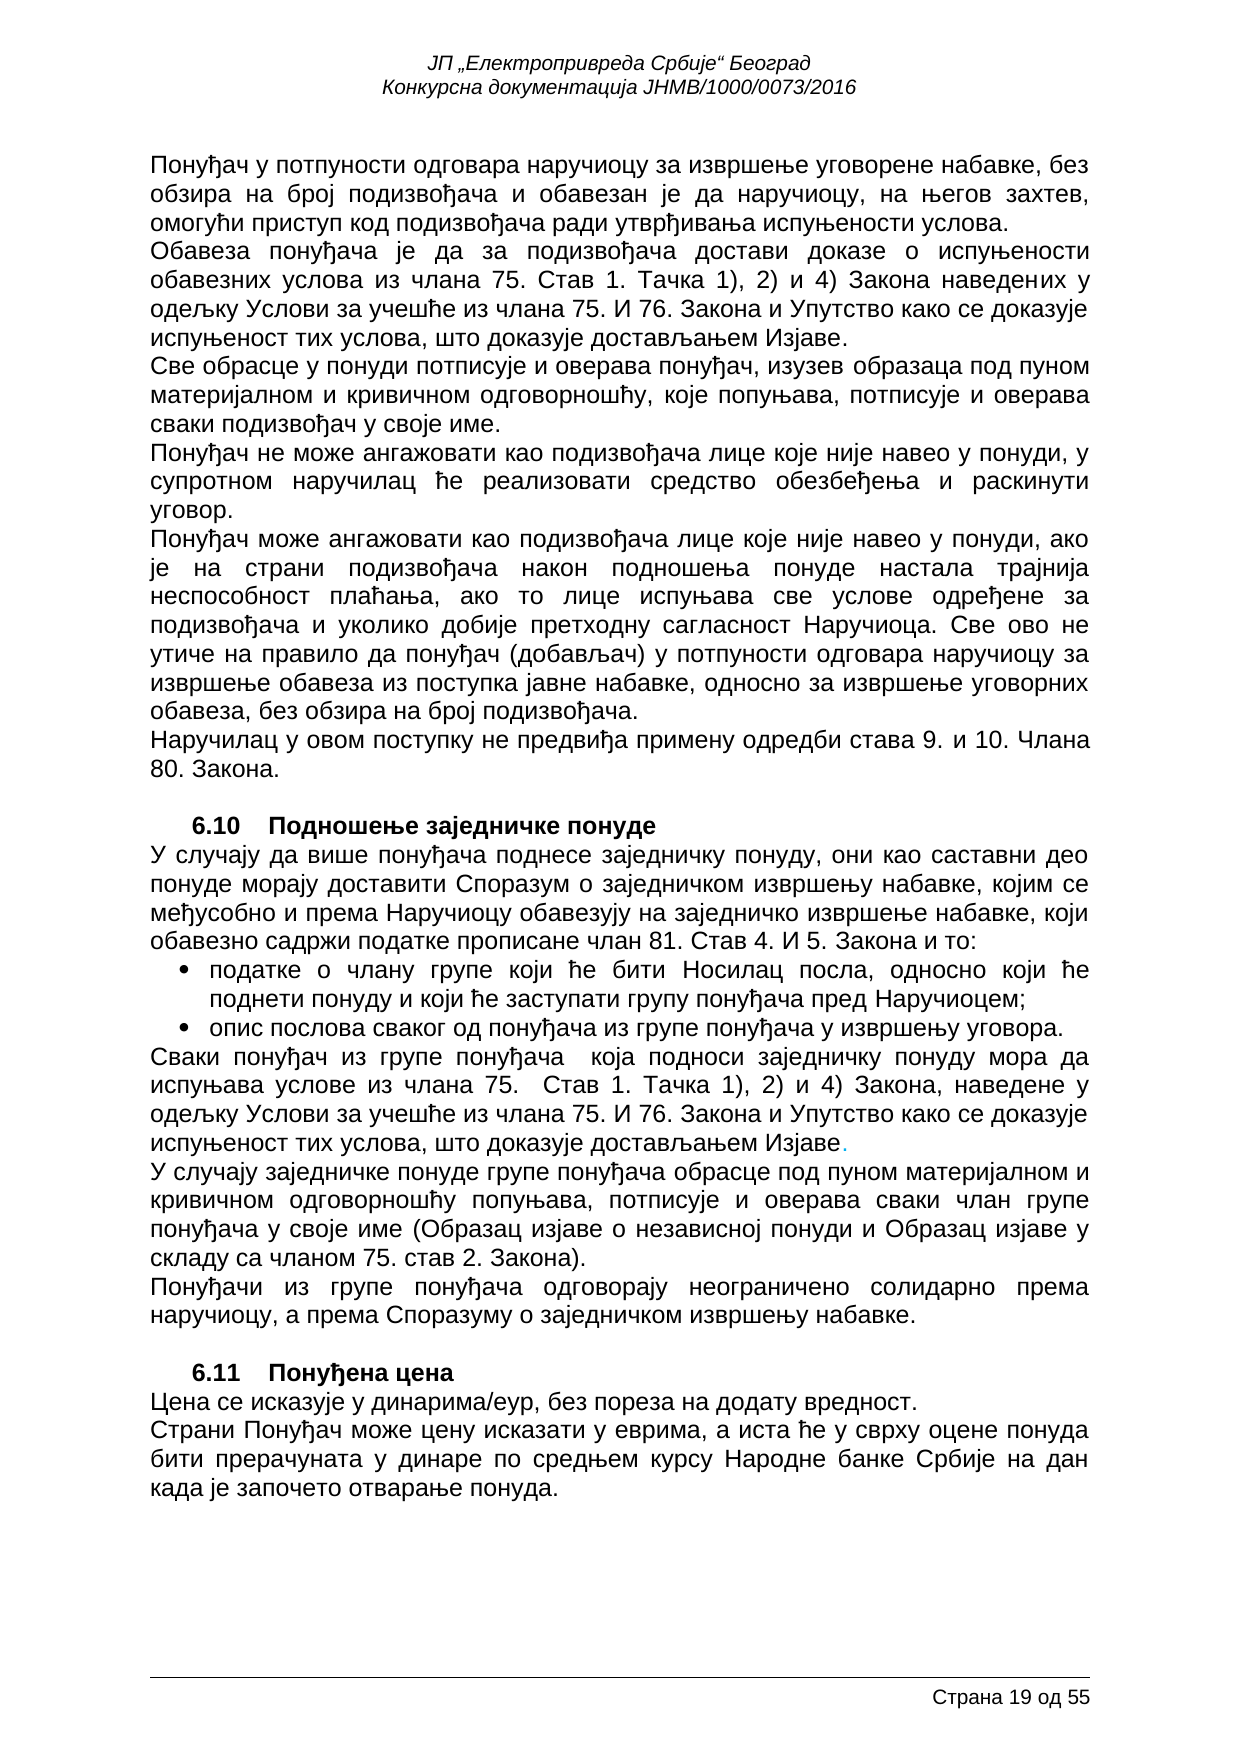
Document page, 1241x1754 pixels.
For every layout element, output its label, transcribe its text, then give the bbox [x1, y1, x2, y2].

text 6.11 Понуђена цена [150, 1358, 1090, 1386]
text Сваки понуђач из групе понуђача која подноси заједничку понуду мора да испуњава услове из члана 75. Став 1. Тачка 1), 2) и 4) Закона, наведене у одељку Услови за учешће из члана 75. И 76. Закона и Упутство како се доказује испуњеност тих услова, што доказује достављањем Изјаве. [150, 1041, 1090, 1156]
text Цена се исказује у динарима/еур, без пореза на додату вредност. [150, 1386, 1090, 1415]
text податке о члану групе који ће бити Носилац посла, односно који ће поднети понуду и који ће заступати групу понуђача пред Наручиоцем; [179, 955, 1090, 1013]
text У случају да више понуђача поднесе заједничку понуду, они као саставни део понуде морају доставити Споразум о заједничком извршењу набавке, којим се међусобно и према Наручиоцу обавезују на заједничко извршење набавке, који обавезно садржи податке прописане члан 81. Став 4. И 5. Закона и то: [150, 840, 1090, 955]
text Све обрасце у понуди потписује и оверава понуђач, изузев образаца под пуном материјалном и кривичном одговорношћу, које попуњава, потписује и оверава сваки подизвођач у своје име. [150, 351, 1090, 437]
text Понуђачи из групе понуђача одговорају неограничено солидарно према наручиоцу, а према Споразуму о заједничком извршењу набавке. [150, 1271, 1090, 1329]
text Понуђач у потпуности одговара наручиоцу за извршење уговорене набавке, без обзира на број подизвођача и обавезан је да наручиоцу, на његов захтев, омогући приступ код подизвођача ради утврђивања испуњености услова. [150, 150, 1090, 236]
text 6.10 Подношење заједничке понуде [150, 811, 1090, 840]
text Обавеза понуђача је да за подизвођача достави доказе о испуњености обавезних услова из члана 75. Став 1. Тачка 1), 2) и 4) Закона наведених у одељку Услови за учешће из члана 75. И 76. Закона и Упутство како се доказује испуњеност тих услова, што доказује достављањем Изјаве. [150, 236, 1090, 351]
text Понуђач може ангажовати као подизвођача лице које није навео у понуди, ако је на страни подизвођача након подношења понуде настала трајнија неспособност плаћања, ако то лице испуњава све услове одређене за подизвођача и уколико добије претходну сагласност Наручиоца. Све ово не утиче на правило да понуђач (добављач) у потпуности одговара наручиоцу за извршење обавеза из поступка јавне набавке, односно за извршење уговорних обавеза, без обзира на број подизвођача. [150, 524, 1090, 725]
text Страни Понуђач може цену исказати у eврима, а иста ће у сврху оцене понуда бити прерачуната у динаре по средњем курсу Народне банке Србије на дан када је започето отварање понуда. [150, 1415, 1090, 1501]
text Понуђач не може ангажовати као подизвођача лице које није навео у понуди, у супротном наручилац ће реализовати средство обезбеђења и раскинути уговор. [150, 437, 1090, 524]
text опис послова сваког од понуђача из групе понуђача у извршењу уговора. [179, 1013, 1090, 1041]
text У случају заједничке понуде групе понуђача обрасце под пуном материјалном и кривичном одговорношћу попуњава, потписује и оверава сваки члан групе понуђача у своје име (Образац изјаве о независној понуди и Образац изјаве у складу са чланом 75. став 2. Закона). [150, 1156, 1090, 1271]
text Наручилац у овом поступку не предвиђа примену одредби става 9. и 10. Члана 80. Закона. [150, 725, 1090, 782]
